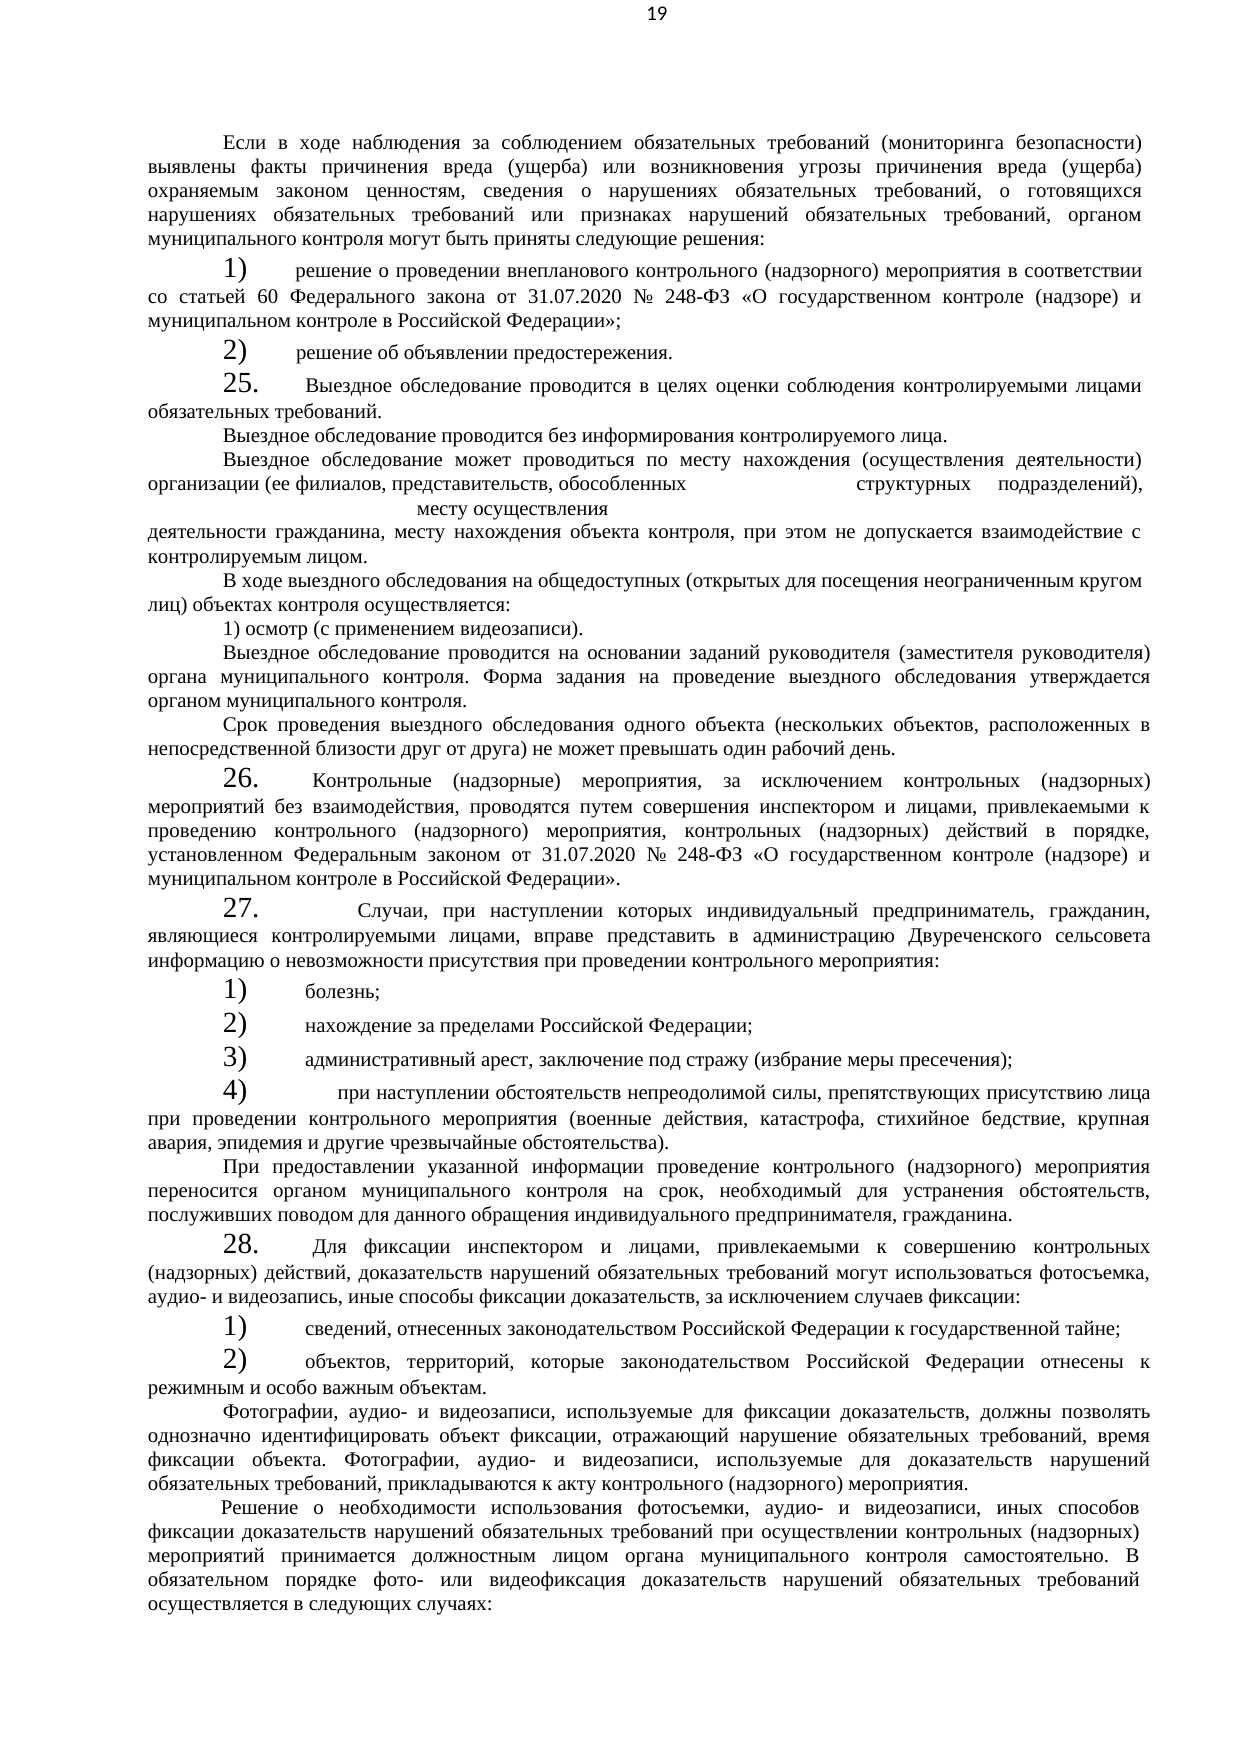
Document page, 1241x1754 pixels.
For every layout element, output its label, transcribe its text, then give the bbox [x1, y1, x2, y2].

text При предоставлении указанной информации проведение контрольного (надзорного) мероприятия переносится органом муниципального контроля на срок, необходимый для устранения обстоятельств, послуживших поводом для данного обращения индивидуального предпринимателя, гражданина. [148, 1154, 1151, 1226]
text Выездное обследование может проводиться по месту нахождения (осуществления деятельности) организации (ее филиалов, представительств, обособленных структурных подразделений), месту осуществления [148, 447, 1143, 519]
list Выездное обследование проводится в целях оценки соблюдения контролируемыми лицами обязательных требований. [148, 366, 1143, 423]
text Выездное обследование проводится на основании заданий руководителя (заместителя руководителя) органа муниципального контроля. Форма задания на проведение выездного обследования утверждается органом муниципального контроля. [148, 640, 1151, 712]
text В ходе выездного обследования на общедоступных (открытых для посещения неограниченным кругом лиц) объектах контроля осуществляется: [148, 568, 1143, 616]
list решение о проведении внепланового контрольного (надзорного) мероприятия в соответствии со статьей 60 Федерального закона от 31.07.2020 № 248-ФЗ «О государственном контроле (надзоре) и муниципальном контроле в Российской Федерации»; [148, 250, 1143, 332]
text Срок проведения выездного обследования одного объекта (нескольких объектов, расположенных в непосредственной близости друг от друга) не может превышать один рабочий день. [148, 712, 1151, 760]
list объектов, территорий, которые законодательством Российской Федерации отнесены к режимным и особо важным объектам. [148, 1341, 1151, 1399]
text Фотографии, аудио- и видеозаписи, используемые для фиксации доказательств, должны позволять однозначно идентифицировать объект фиксации, отражающий нарушение обязательных требований, время фиксации объекта. Фотографии, аудио- и видеозаписи, используемые для доказательств нарушений обязательных требований, прикладываются к акту контрольного (надзорного) мероприятия. [148, 1399, 1151, 1495]
list Для фиксации инспектором и лицами, привлекаемыми к совершению контрольных (надзорных) действий, доказательств нарушений обязательных требований могут использоваться фотосъемка, аудио- и видеозапись, иные способы фиксации доказательств, за исключением случаев фиксации: [148, 1226, 1151, 1308]
list Случаи, при наступлении которых индивидуальный предприниматель, гражданин, являющиеся контролируемыми лицами, вправе представить в администрацию Двуреченского сельсовета информацию о невозможности присутствия при проведении контрольного мероприятия: [148, 890, 1151, 972]
list Контрольные (надзорные) мероприятия, за исключением контрольных (надзорных) мероприятий без взаимодействия, проводятся путем совершения инспектором и лицами, привлекаемыми к проведению контрольного (надзорного) мероприятия, контрольных (надзорных) действий в порядке, установленном Федеральным законом от 31.07.2020 № 248-ФЗ «О государственном контроле (надзоре) и муниципальном контроле в Российской Федерации». [148, 760, 1151, 890]
text Если в ходе наблюдения за соблюдением обязательных требований (мониторинга безопасности) выявлены факты причинения вреда (ущерба) или возникновения угрозы причинения вреда (ущерба) охраняемым законом ценностям, сведения о нарушениях обязательных требований, о готовящихся нарушениях обязательных требований или признаках нарушений обязательных требований, органом муниципального контроля могут быть приняты следующие решения: [148, 130, 1143, 250]
text 1) осмотр (с применением видеозаписи). [148, 616, 1166, 640]
list при наступлении обстоятельств непреодолимой силы, препятствующих присутствию лица при проведении контрольного мероприятия (военные действия, катастрофа, стихийное бедствие, крупная авария, эпидемия и другие чрезвычайные обстоятельства). [148, 1072, 1151, 1154]
text деятельности гражданина, месту нахождения объекта контроля, при этом не допускается взаимодействие с контролируемым лицом. [148, 519, 1143, 568]
list болезнь; [148, 972, 1166, 1005]
list нахождение за пределами Российской Федерации; [148, 1005, 1166, 1039]
list решение об объявлении предостережения. [148, 332, 1166, 366]
text Выездное обследование проводится без информирования контролируемого лица. [148, 423, 1166, 447]
list административный арест, заключение под стражу (избрание меры пресечения); [148, 1039, 1151, 1072]
text Решение о необходимости использования фотосъемки, аудио- и видеозаписи, иных способов фиксации доказательств нарушений обязательных требований при осуществлении контрольных (надзорных) мероприятий принимается должностным лицом органа муниципального контроля самостоятельно. В обязательном порядке фото- или видеофиксация доказательств нарушений обязательных требований осуществляется в следующих случаях: [148, 1495, 1141, 1615]
list сведений, отнесенных законодательством Российской Федерации к государственной тайне; [148, 1308, 1151, 1341]
